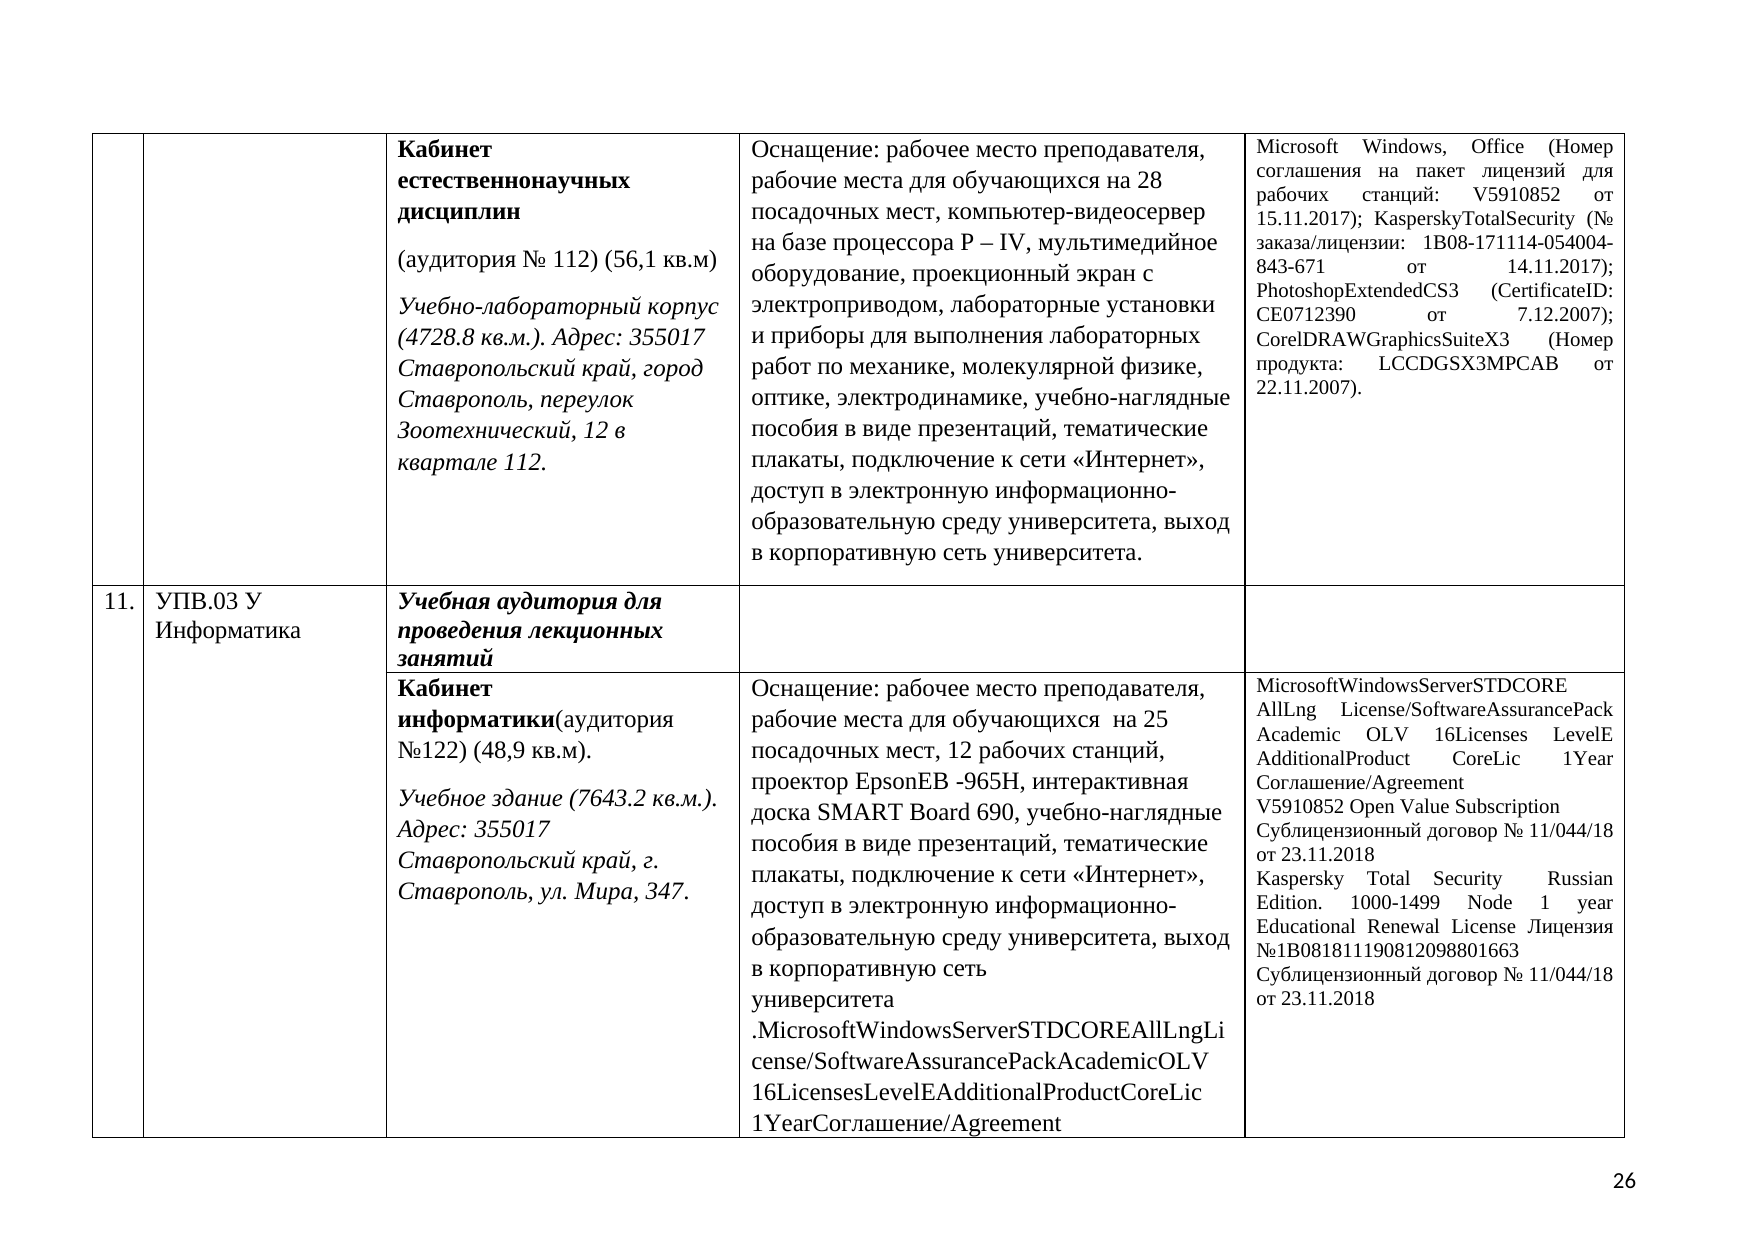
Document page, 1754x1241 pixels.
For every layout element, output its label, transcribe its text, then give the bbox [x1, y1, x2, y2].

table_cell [387, 134, 739, 585]
table_cell [1246, 586, 1624, 672]
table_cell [1246, 134, 1624, 585]
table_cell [387, 673, 739, 1137]
table_cell УПВ.03 У Информатика [144, 586, 386, 1137]
table_cell Учебная аудитория для проведения лекционных занятий [387, 586, 739, 672]
table_cell [740, 586, 1244, 672]
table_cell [740, 134, 1244, 585]
table_cell [93, 586, 143, 1137]
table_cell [740, 673, 1244, 1137]
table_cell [1246, 673, 1624, 1137]
